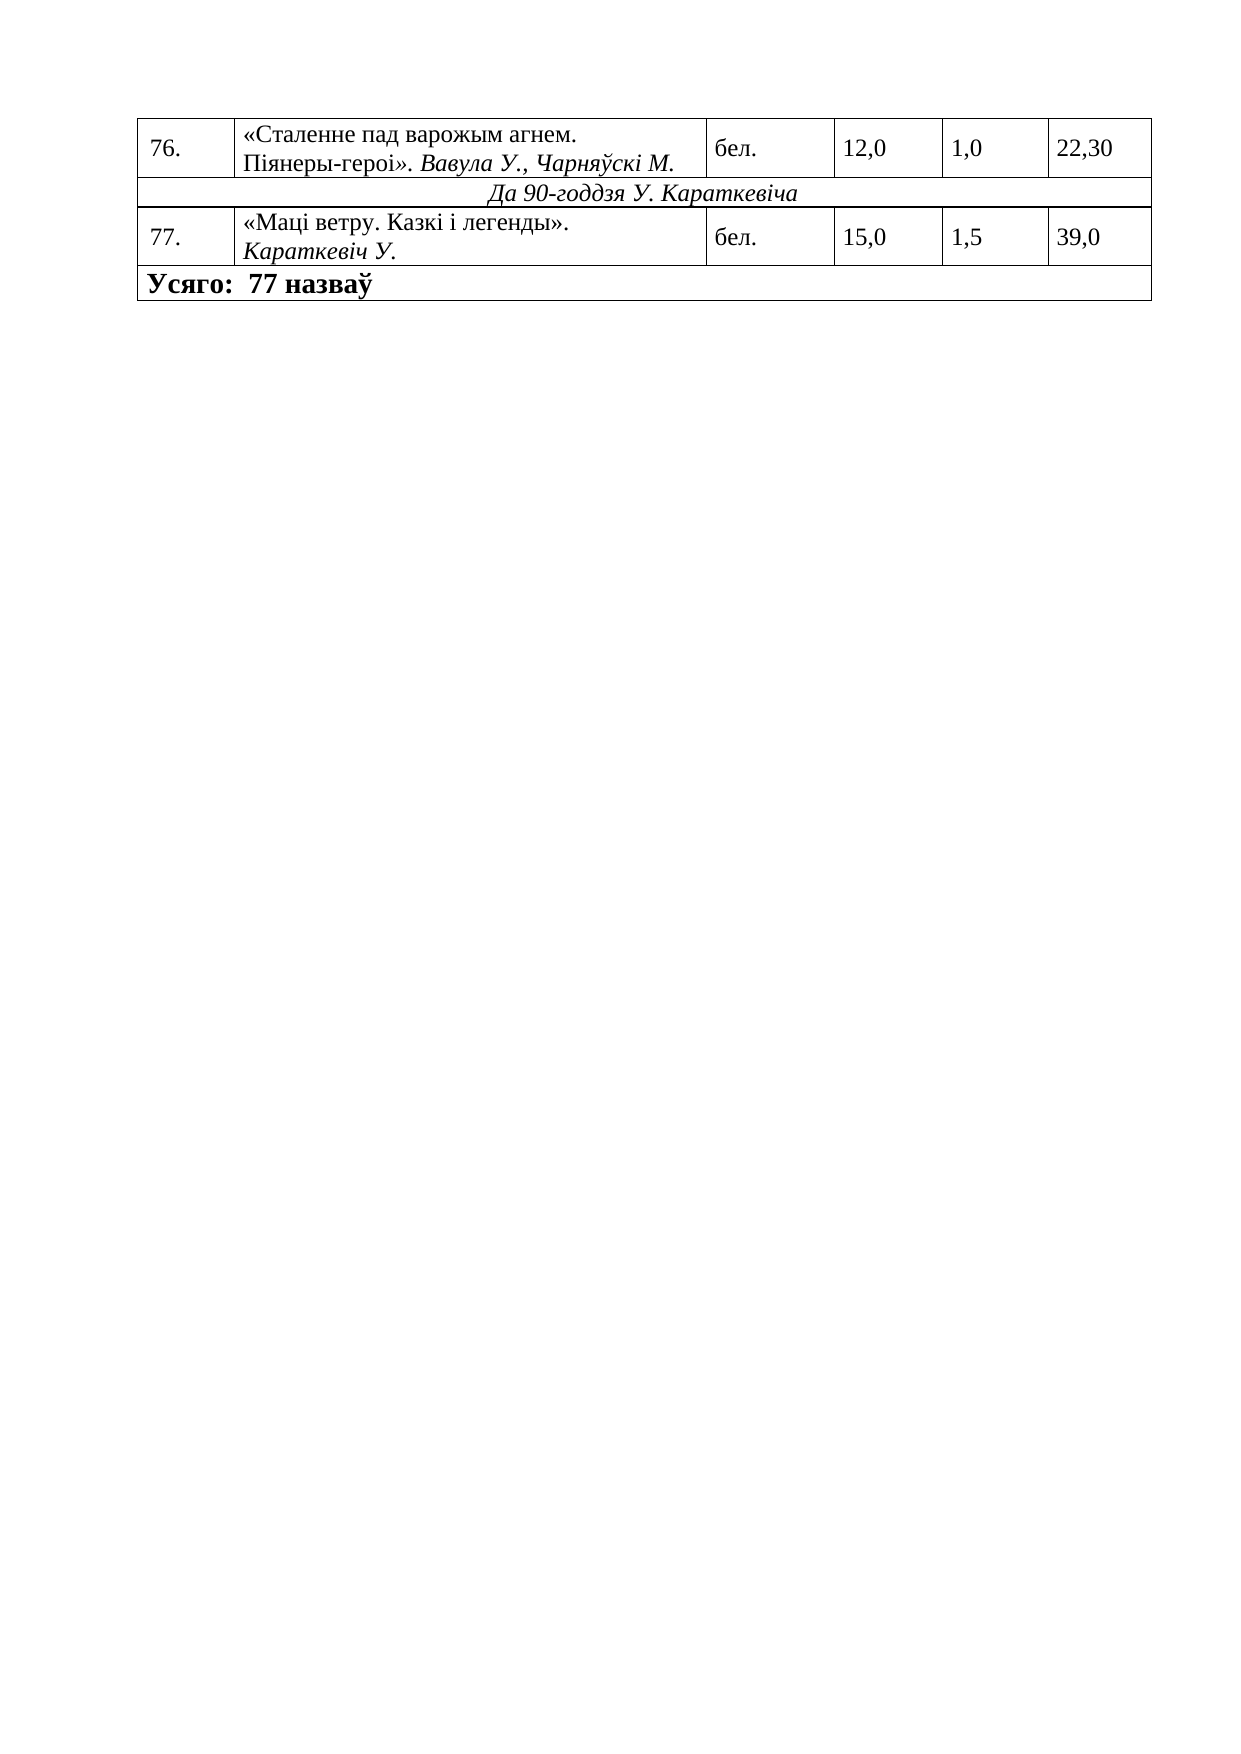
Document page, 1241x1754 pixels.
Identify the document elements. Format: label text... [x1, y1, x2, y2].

table_cell Да 90-годдзя У. Караткевіча [138, 178, 1151, 206]
table_cell 77. [138, 208, 234, 265]
table_cell Усяго: 77 назваў [138, 266, 1151, 300]
table_cell 76. [138, 119, 234, 177]
table_cell бел. [707, 208, 834, 265]
table_cell 39,0 [1049, 208, 1151, 265]
table_cell 22,30 [1049, 119, 1151, 177]
table_cell 12,0 [835, 119, 942, 177]
table_cell «Сталенне пад варожым агнем. Піянеры-героі». Вавула У., Чарняўскі М. [235, 119, 706, 177]
table_cell 15,0 [835, 208, 942, 265]
table_cell 1,0 [943, 119, 1048, 177]
table_cell бел. [707, 119, 834, 177]
table_cell 1,5 [943, 208, 1048, 265]
table_cell «Маці ветру. Казкі і легенды». Караткевіч У. [235, 208, 706, 265]
